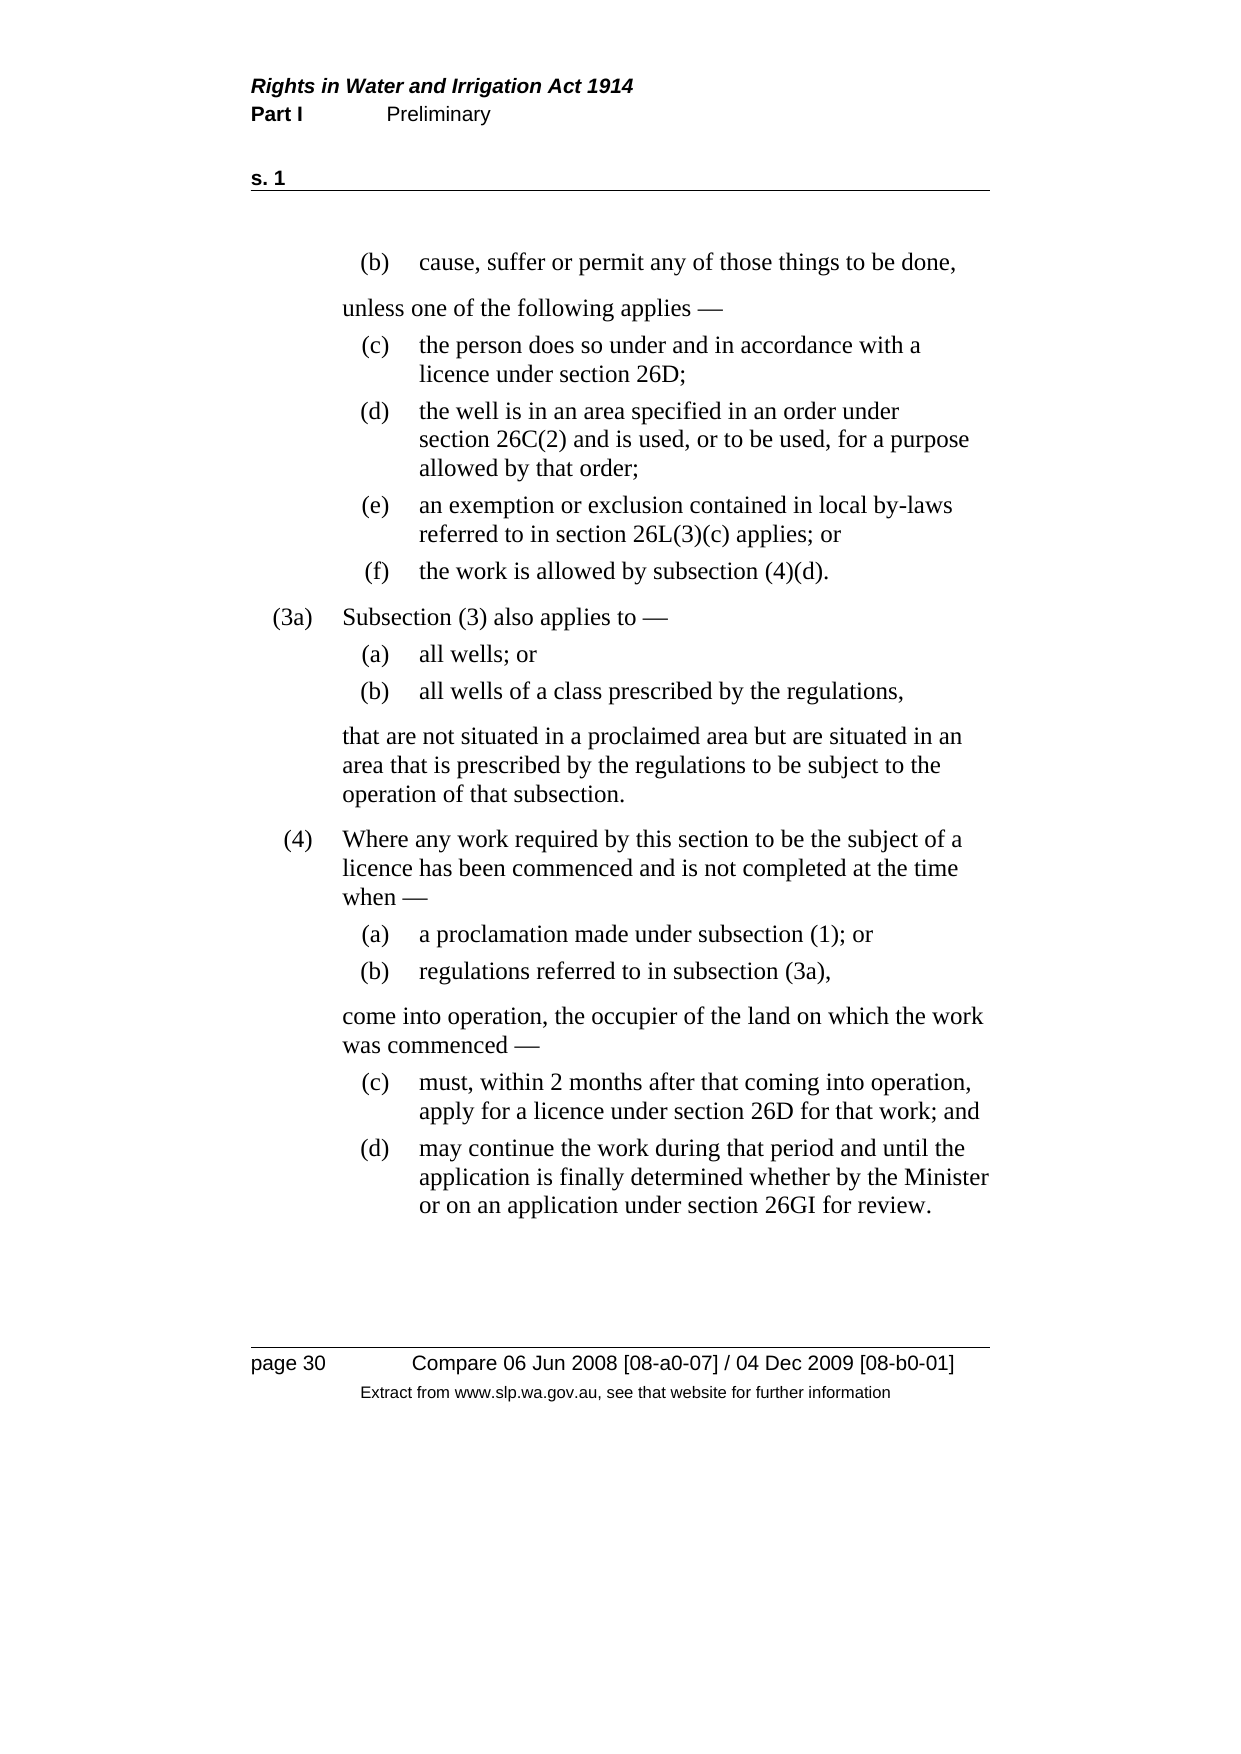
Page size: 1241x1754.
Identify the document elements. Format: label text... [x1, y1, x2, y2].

text (c) the person does so under and in accordance with a licence under section 26D; [251, 330, 990, 387]
text (b) regulations referred to in subsection (3a), [251, 956, 990, 984]
text (3a) Subsection (3) also applies to — [251, 602, 990, 630]
text (a) a proclamation made under subsection (1); or [251, 919, 990, 947]
text (b) cause, suffer or permit any of those things to be done, [251, 247, 990, 276]
text that are not situated in a proclaimed area but are situated in an area that is prescribed by the regulations to be subject to the operation of that subsection. [251, 721, 990, 807]
text come into operation, the occupier of the land on which the work was commenced — [251, 1001, 990, 1059]
text (e) an exemption or exclusion contained in local by-laws referred to in section 26L(3)(c) applies; or [251, 490, 990, 548]
text (d) may continue the work during that period and until the application is finally determined whether by the Minister or on an application under section 26GI for review. [251, 1133, 990, 1219]
text (f) the work is allowed by subsection (4)(d). [251, 556, 990, 585]
text unless one of the following applies — [251, 293, 990, 322]
text (c) must, within 2 months after that coming into operation, apply for a licence under section 26D for that work; and [251, 1067, 990, 1124]
text (4) Where any work required by this section to be the subject of a licence has been commenced and is not completed at the time when — [251, 824, 990, 910]
text (a) all wells; or [251, 639, 990, 667]
text (d) the well is in an area specified in an order under section 26C(2) and is used, or to be used, for a purpose allowed by that order; [251, 396, 990, 482]
text (b) all wells of a class prescribed by the regulations, [251, 676, 990, 704]
